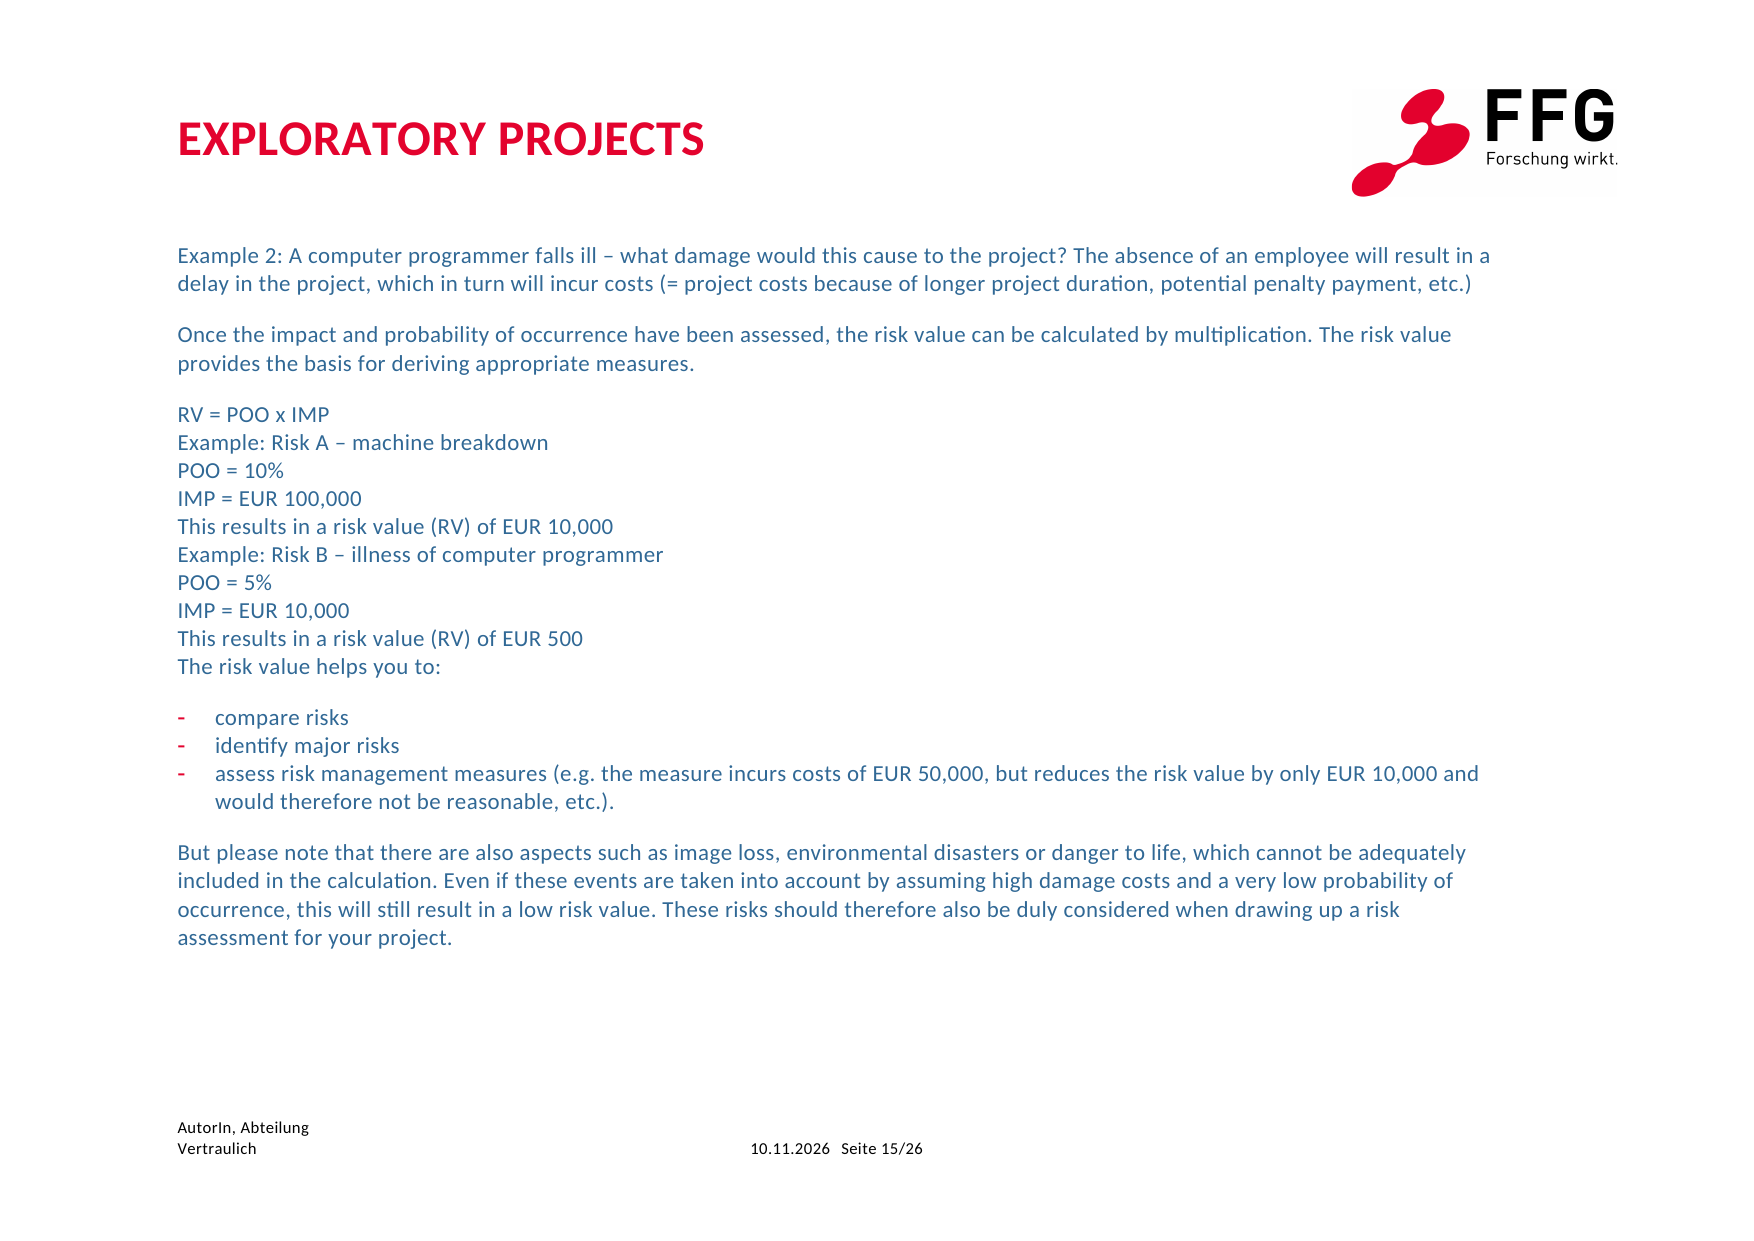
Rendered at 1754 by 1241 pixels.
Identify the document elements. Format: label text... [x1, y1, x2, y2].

picture [1351, 89, 1618, 197]
text POO = 5% [177, 568, 1500, 596]
list compare risks [177, 703, 1500, 731]
text Example: Risk A – machine breakdown [177, 428, 1500, 456]
text IMP = EUR 10,000 [177, 596, 1500, 624]
text Once the impact and probability of occurrence have been assessed, the risk value can be calculated by multiplication. The risk value provides the basis for deriving appropriate measures. [177, 321, 1500, 377]
text POO = 10% [177, 456, 1500, 484]
list assess risk management measures (e.g. the measure incurs costs of EUR 50,000, but reduces the risk value by only EUR 10,000 and would therefore not be reasonable, etc.). [177, 759, 1500, 815]
text This results in a risk value (RV) of EUR 500 [177, 624, 1500, 652]
text IMP = EUR 100,000 [177, 484, 1500, 512]
text This results in a risk value (RV) of EUR 10,000 [177, 512, 1500, 540]
text The risk value helps you to: [177, 652, 1500, 680]
text But please note that there are also aspects such as image loss, environmental disasters or danger to life, which cannot be adequately included in the calculation. Even if these events are taken into account by assuming high damage costs and a very low probability of occurrence, this will still result in a low risk value. These risks should therefore also be duly considered when drawing up a risk assessment for your project. [177, 838, 1500, 951]
list identify major risks [177, 731, 1500, 759]
text Example: Risk B – illness of computer programmer [177, 540, 1500, 568]
text Example 2: A computer programmer falls ill – what damage would this cause to the project? The absence of an employee will result in a delay in the project, which in turn will incur costs (= project costs because of longer project duration, potential penalty payment, etc.) [177, 241, 1500, 298]
text RV = POO x IMP [177, 400, 1500, 428]
